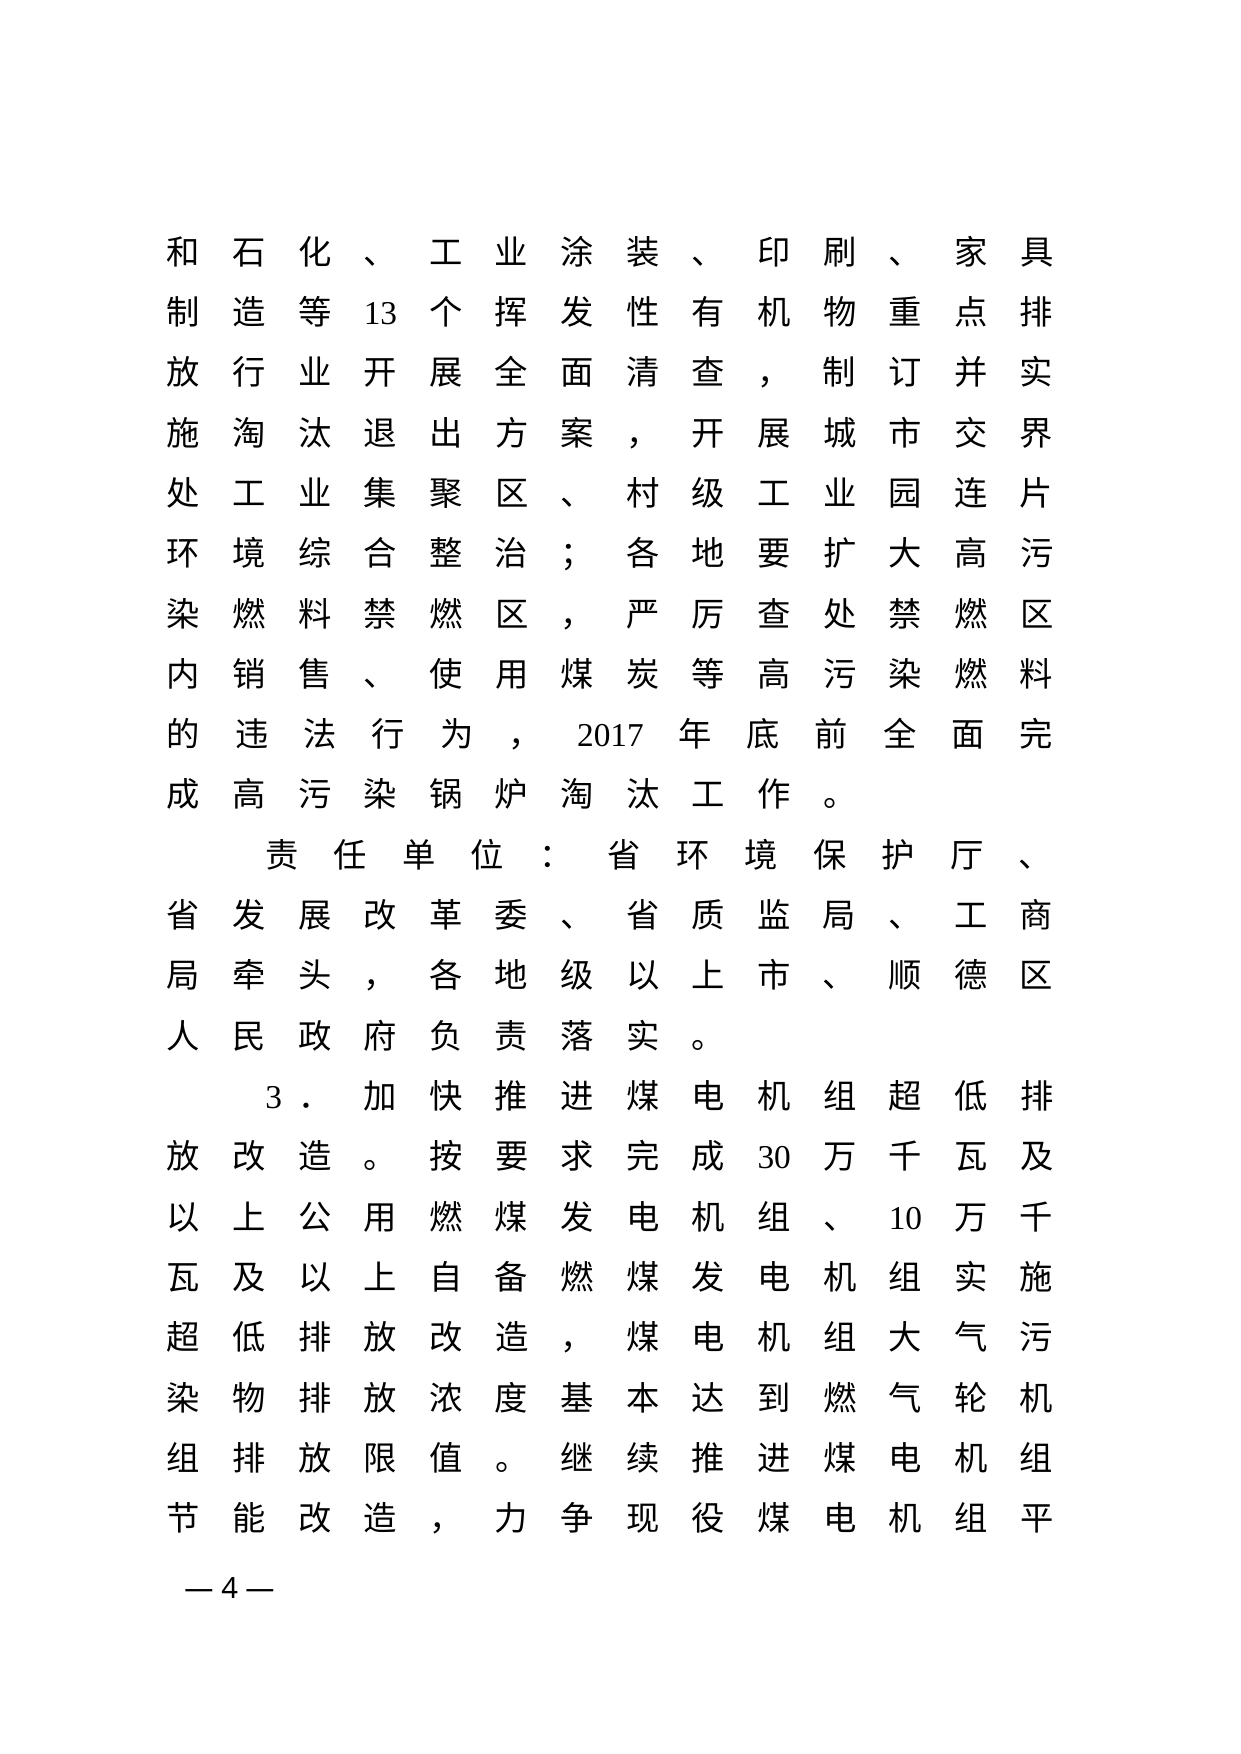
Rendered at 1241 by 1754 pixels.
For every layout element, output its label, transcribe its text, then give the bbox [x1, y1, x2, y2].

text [167, 1064, 1085, 1546]
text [167, 219, 1085, 822]
text 责任单位：省环境保护厅、省发展改革委、省质监局、工商局牵头，各地级以上市、顺德区人民政府负责落实。 [167, 822, 1085, 1064]
